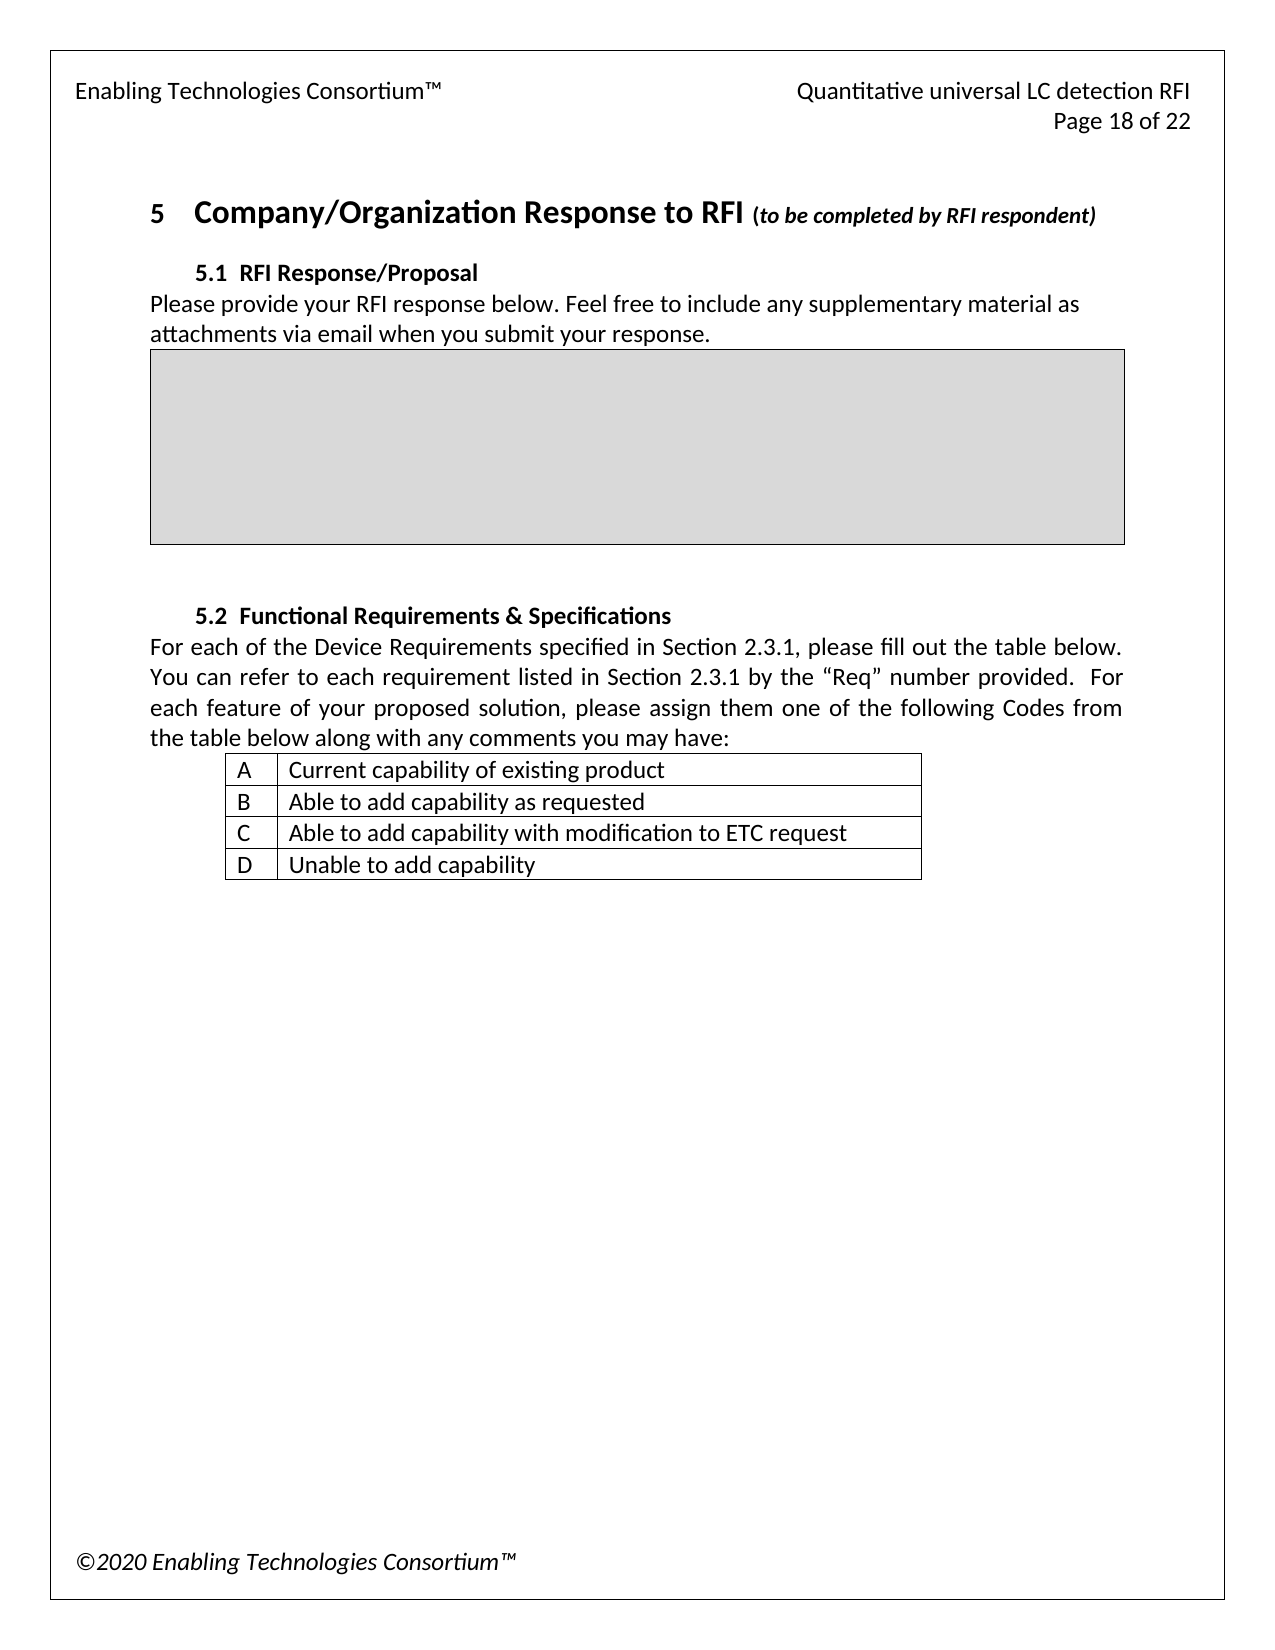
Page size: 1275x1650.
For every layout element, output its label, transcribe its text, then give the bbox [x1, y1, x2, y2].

table_header A [226, 754, 277, 784]
table_cell D [226, 849, 277, 879]
table_header [151, 350, 1124, 544]
table_cell B [226, 786, 277, 816]
table_cell Able to add capability as requested [278, 786, 921, 816]
subtitle RFI Response/Proposal [195, 257, 1125, 288]
table_cell C [226, 817, 277, 848]
text For each of the Device Requirements specified in Section 2.3.1, please fill out the table below. You can refer to each requirement listed in Section 2.3.1 by the “Req” number provided. For each feature of your proposed solution, please assign them one of the following Codes from the table below along with any comments you may have: [150, 631, 1125, 753]
table_header Current capability of existing product [278, 754, 921, 784]
subtitle Company/Organization Response to RFI (to be completed by RFI respondent) [150, 192, 1125, 232]
table_cell Able to add capability with modification to ETC request [278, 817, 921, 848]
text Please provide your RFI response below. Feel free to include any supplementary material as attachments via email when you submit your response. [150, 288, 1125, 349]
table_cell Unable to add capability [278, 849, 921, 879]
subtitle Functional Requirements & Specifications [195, 600, 1125, 631]
